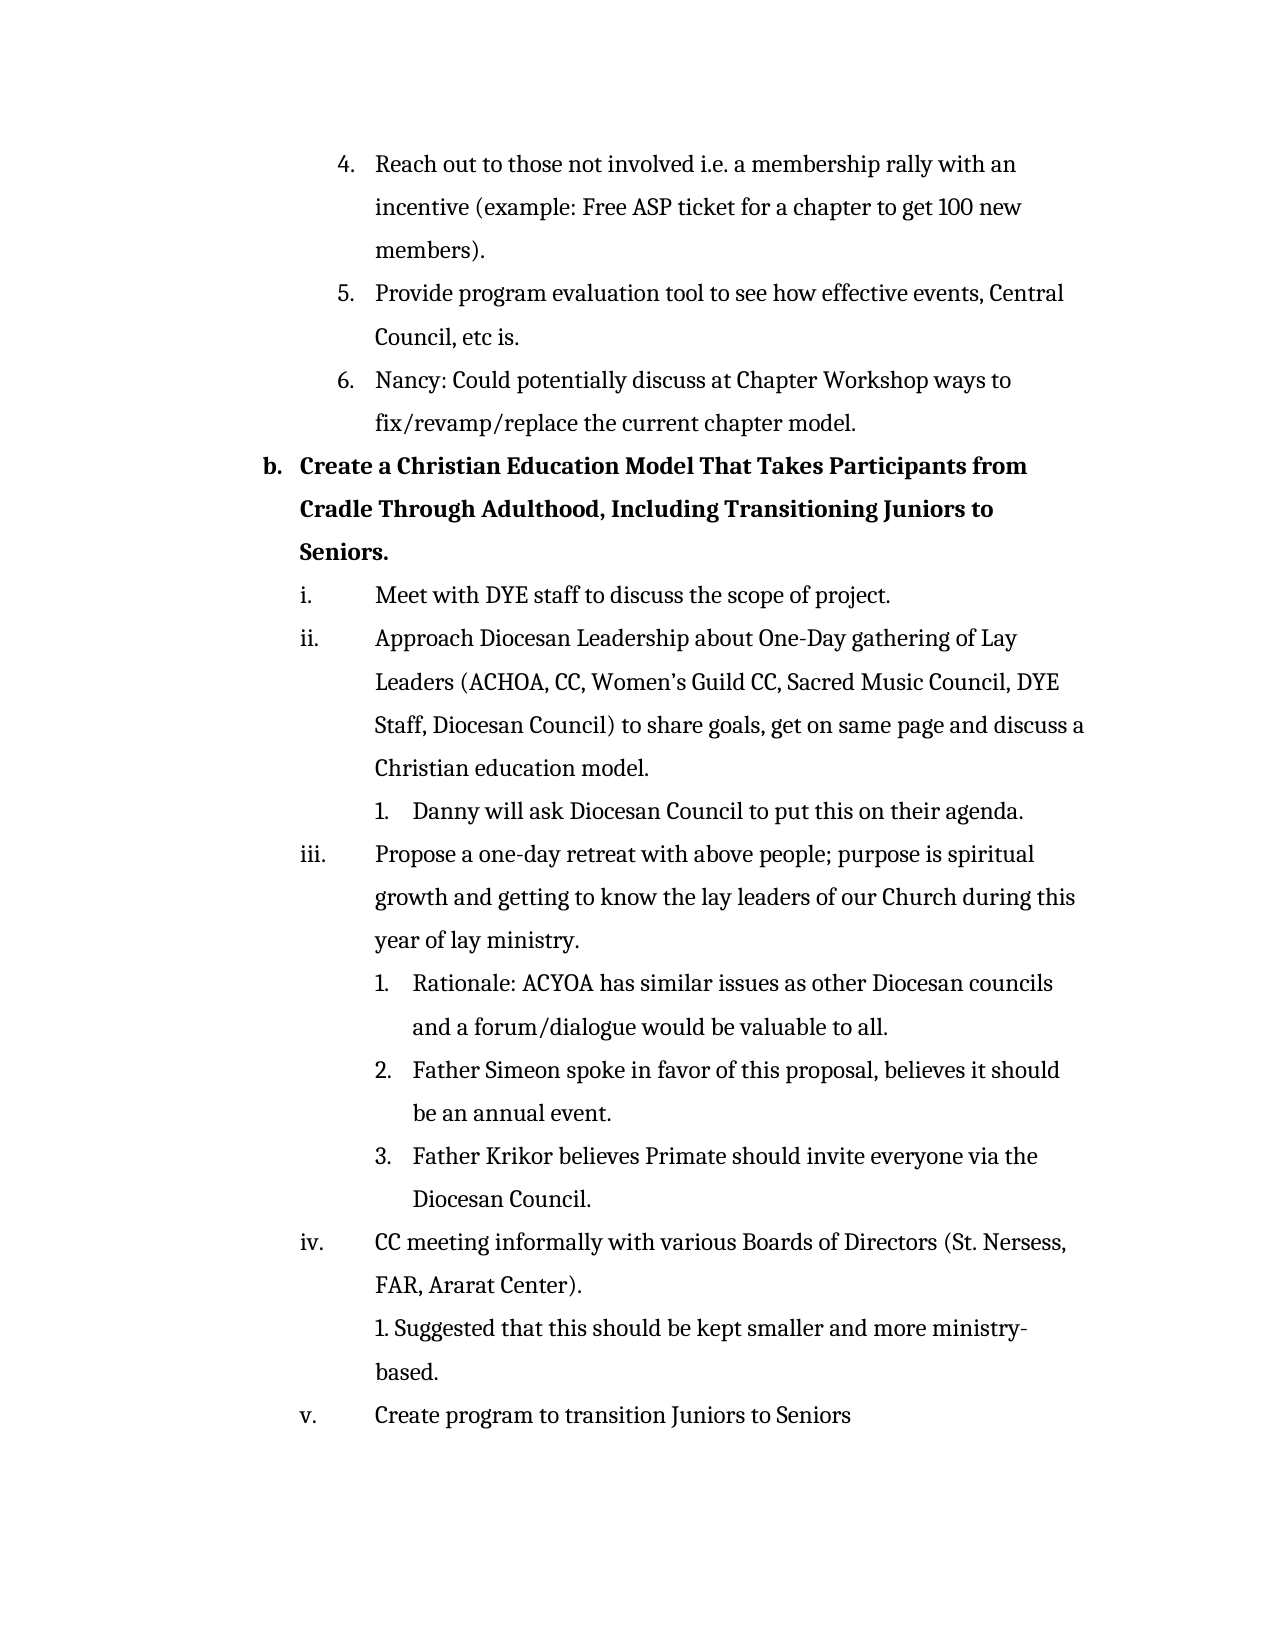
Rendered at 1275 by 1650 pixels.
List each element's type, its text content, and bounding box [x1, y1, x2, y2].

list Create a Christian Education Model That Takes Participants from Cradle Through Adulthood, Including Transitioning Juniors to Seniors. [262, 452, 1087, 567]
list Approach Diocesan Leadership about One-Day gathering of Lay Leaders (ACHOA, CC, Women’s Guild CC, Sacred Music Council, DYE Staff, Diocesan Council) to share goals, get on same page and discuss a Christian education model. [300, 624, 1087, 782]
list Nancy: Could potentially discuss at Chapter Workshop ways to fix/revamp/replace the current chapter model. [337, 366, 1087, 437]
list Reach out to those not involved i.e. a membership rally with an incentive (example: Free ASP ticket for a chapter to get 100 new members). [337, 150, 1087, 265]
list Meet with DYE staff to discuss the scope of project. [300, 581, 1087, 610]
list Provide program evaluation tool to see how effective events, Central Council, etc is. [337, 279, 1087, 351]
list Rationale: ACYOA has similar issues as other Diocesan councils and a forum/dialogue would be valuable to all. [375, 969, 1087, 1041]
list Father Krikor believes Primate should invite everyone via the Diocesan Council. [375, 1142, 1087, 1214]
list 1. Suggested that this should be kept smaller and more ministry-based. [375, 1314, 1087, 1386]
list Father Simeon spoke in favor of this proposal, believes it should be an annual event. [375, 1056, 1087, 1127]
list Propose a one-day retreat with above people; purpose is spiritual growth and getting to know the lay leaders of our Church during this year of lay ministry. [300, 840, 1087, 955]
list Danny will ask Diocesan Council to put this on their agenda. [375, 797, 1087, 826]
list Create program to transition Juniors to Seniors [300, 1401, 1087, 1429]
list CC meeting informally with various Boards of Directors (St. Nersess, FAR, Ararat Center). [300, 1228, 1087, 1300]
